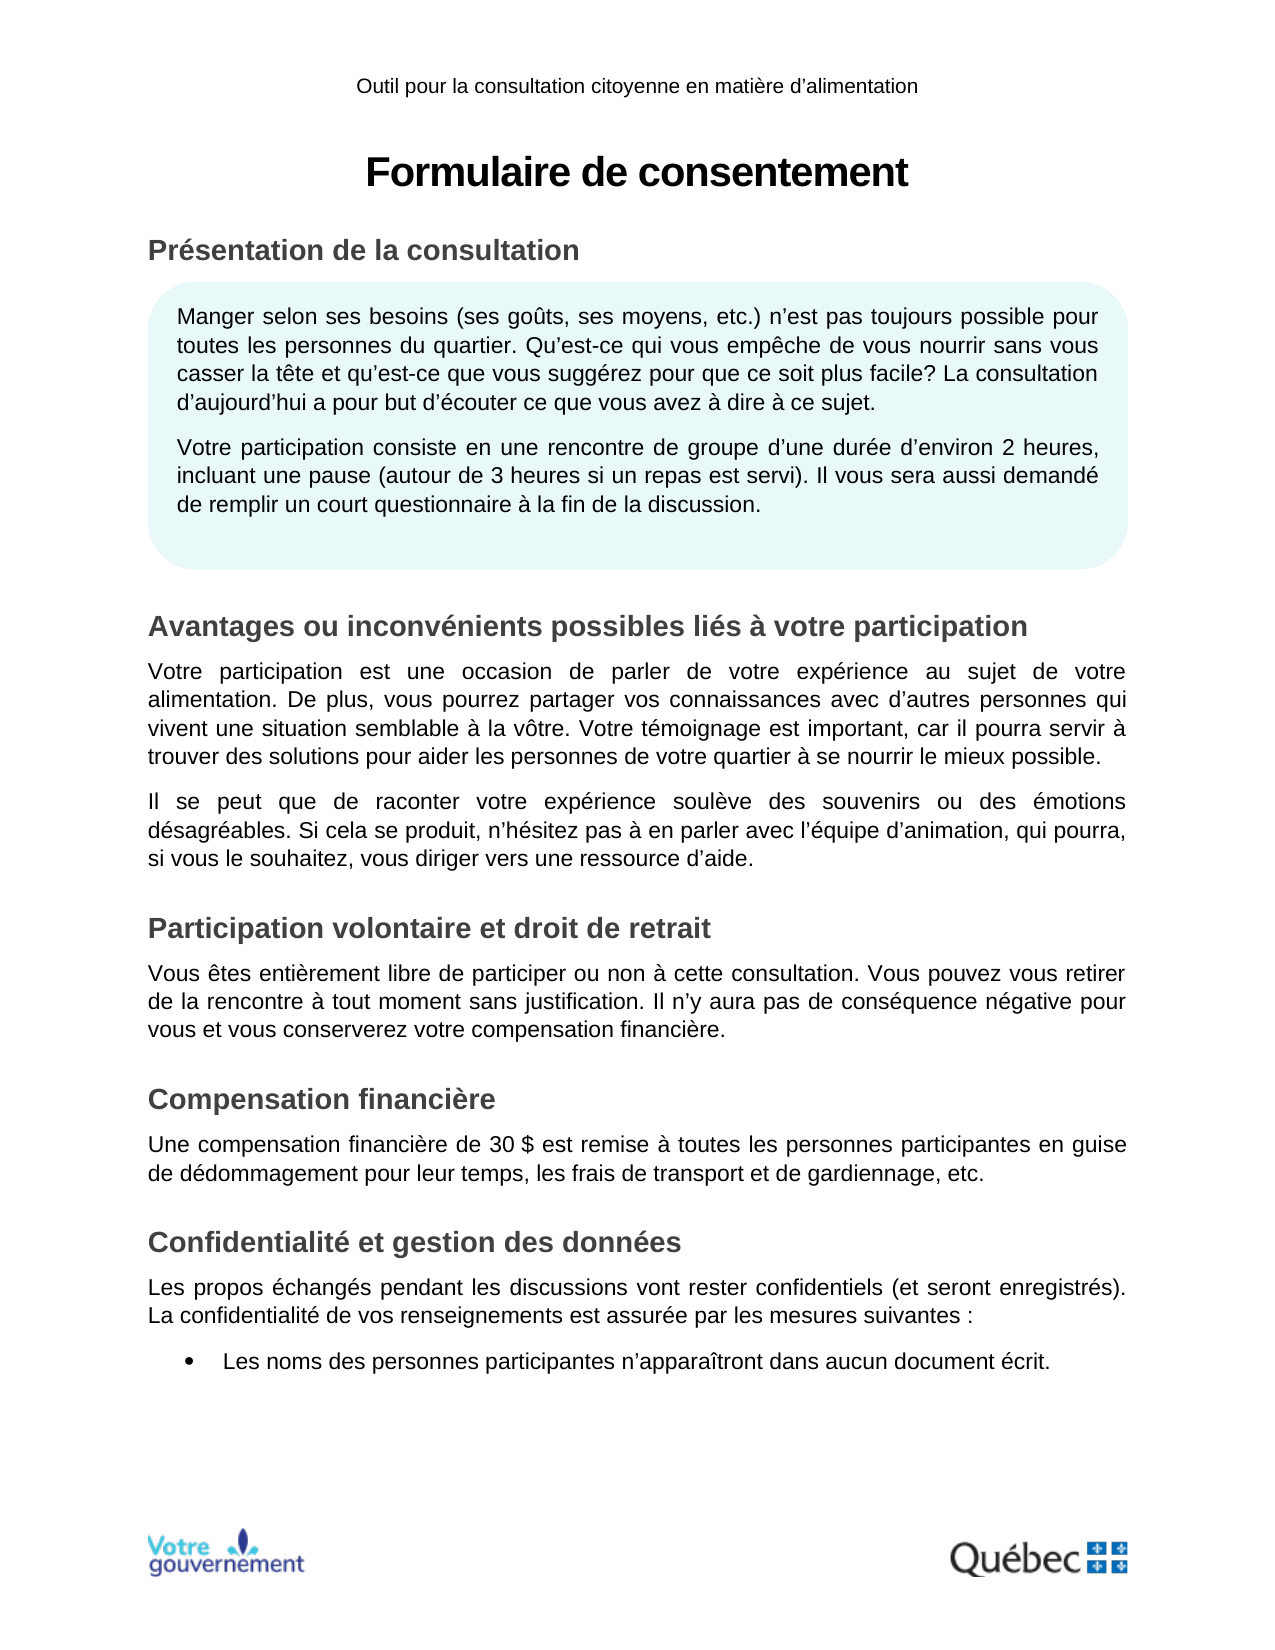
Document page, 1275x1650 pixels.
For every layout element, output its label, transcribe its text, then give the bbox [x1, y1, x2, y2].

title Formulaire de consentement [148, 148, 1127, 196]
subtitle Compensation financière [148, 1082, 1127, 1116]
text Avantages ou inconvénients possibles liés à votre participation [148, 609, 1127, 643]
list Les noms des personnes participantes n’apparaîtront dans aucun document écrit. [185, 1348, 1127, 1374]
text Vous êtes entièrement libre de participer ou non à cette consultation. Vous pouvez vous retirer de la rencontre à tout moment sans justification. Il n’y aura pas de conséquence négative pour vous et vous conserverez votre compensation financière. [148, 959, 1127, 1043]
subtitle Présentation de la consultation [148, 233, 1127, 267]
subtitle Participation volontaire et droit de retrait [148, 911, 1127, 944]
subtitle Confidentialité et gestion des données [148, 1225, 1127, 1259]
text Il se peut que de raconter votre expérience soulève des souvenirs ou des émotions désagréables. Si cela se produit, n’hésitez pas à en parler avec l’équipe d’animation, qui pourra, si vous le souhaitez, vous diriger vers une ressource d’aide. [148, 788, 1127, 871]
text Votre participation est une occasion de parler de votre expérience au sujet de votre alimentation. De plus, vous pourrez partager vos connaissances avec d’autres personnes qui vivent une situation semblable à la vôtre. Votre témoignage est important, car il pourra servir à trouver des solutions pour aider les personnes de votre quartier à se nourrir le mieux possible. [148, 658, 1127, 769]
text Les propos échangés pendant les discussions vont rester confidentiels (et seront enregistrés). La confidentialité de vos renseignements est assurée par les mesures suivantes : [148, 1274, 1127, 1329]
text Une compensation financière de 30 $ est remise à toutes les personnes participantes en guise de dédommagement pour leur temps, les frais de transport et de gardiennage, etc. [148, 1131, 1127, 1186]
